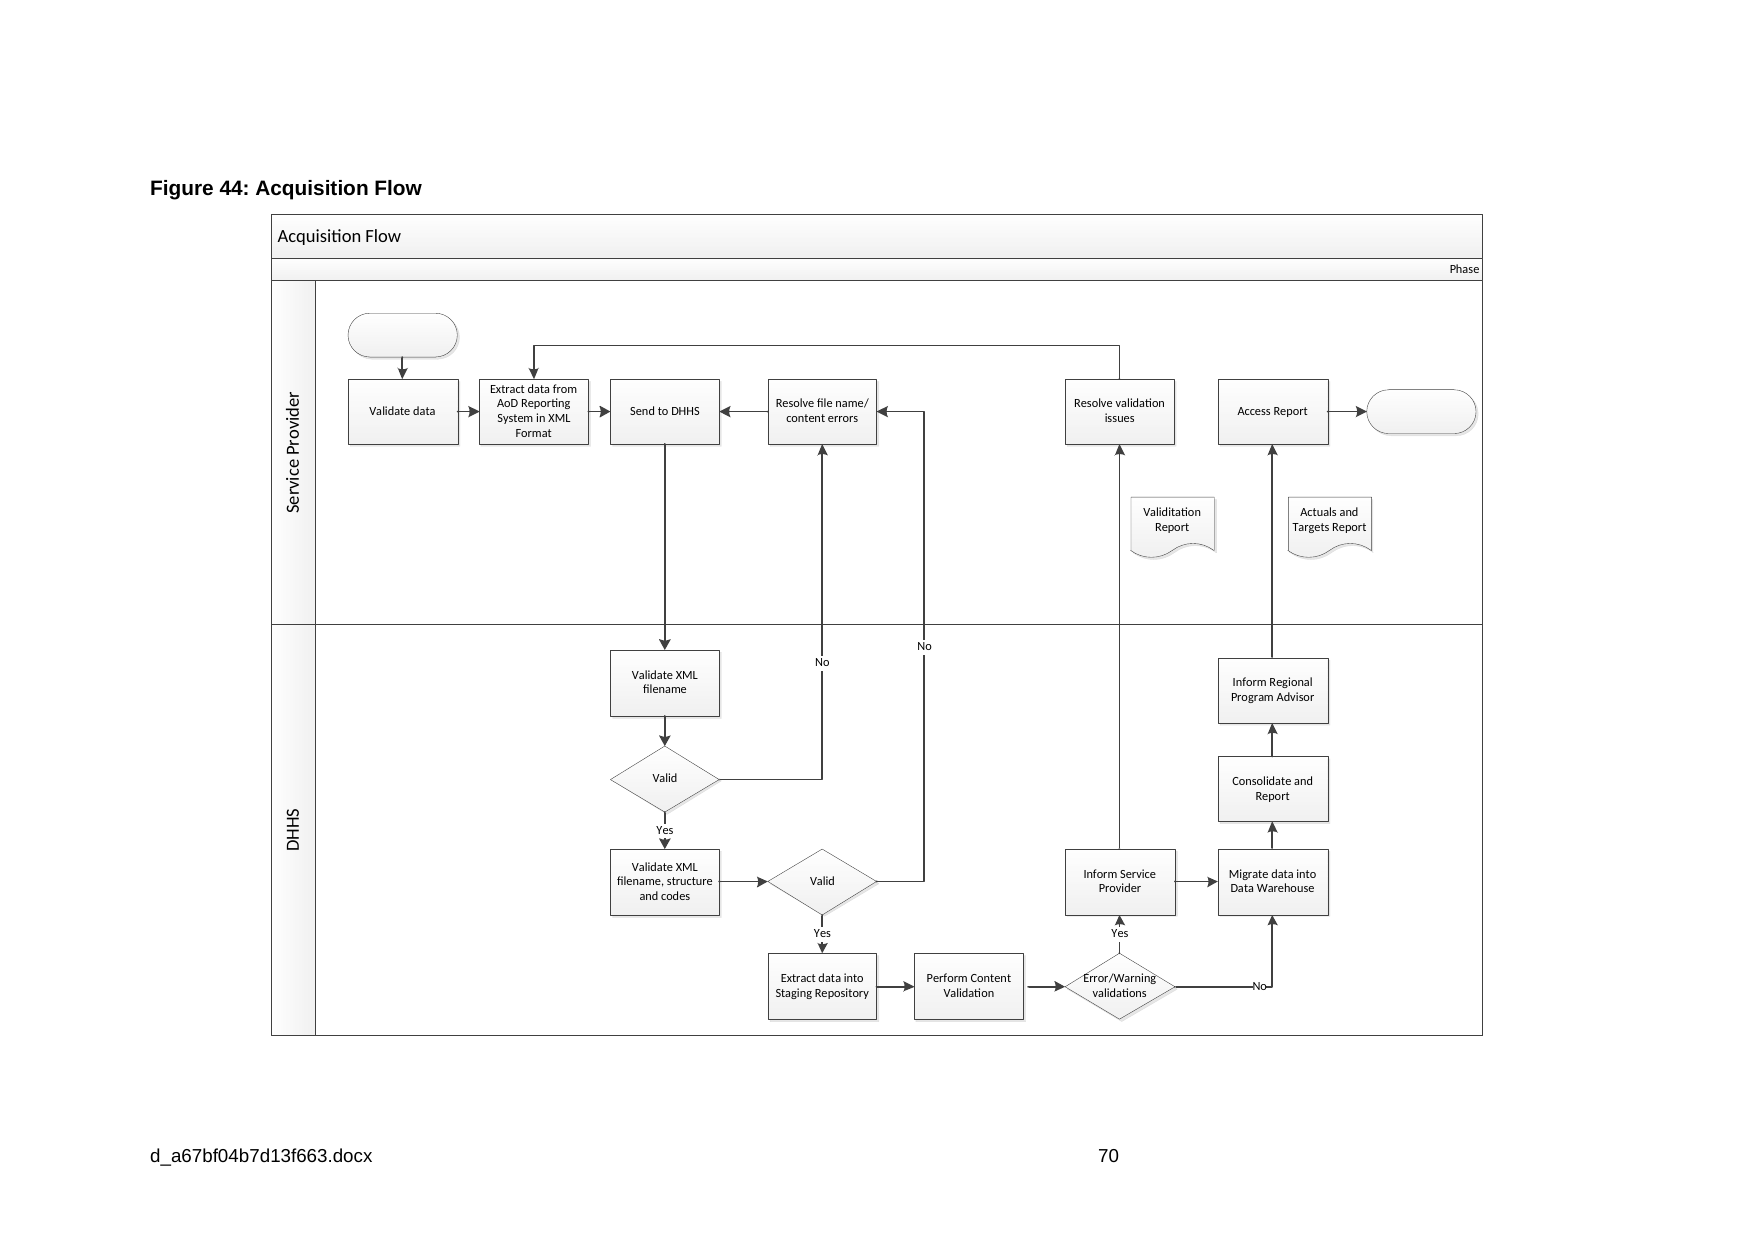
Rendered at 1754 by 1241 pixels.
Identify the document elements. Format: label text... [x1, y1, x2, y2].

text Figure 44: Acquisition Flow [150, 175, 1604, 200]
